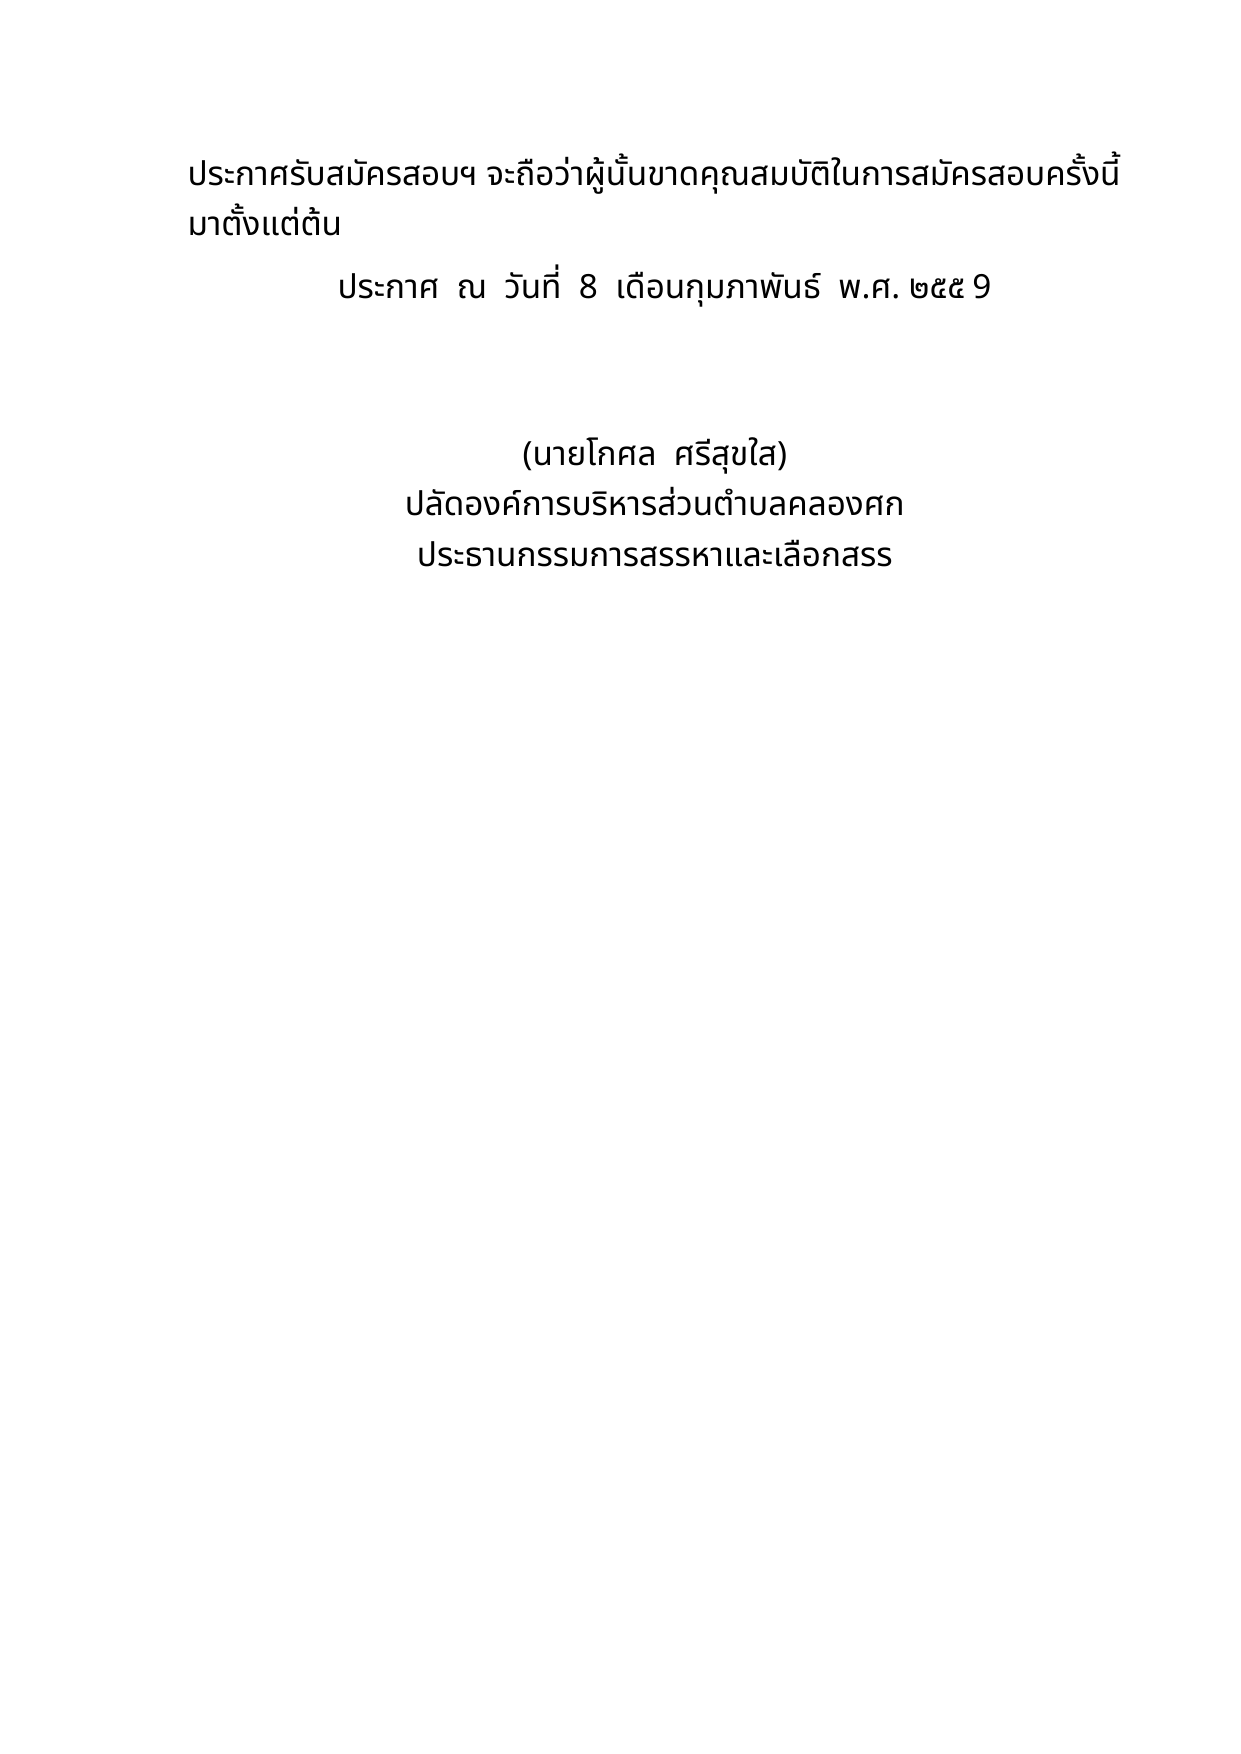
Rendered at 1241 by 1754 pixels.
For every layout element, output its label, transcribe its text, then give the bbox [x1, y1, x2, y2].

text ประธานกรรมการสรรหาและเลือกสรร [187, 531, 1122, 581]
text ประกาศ ณ วันที่ 8 เดือนกุมภาพันธ์ พ.ศ. ๒๕๕9 [187, 263, 1122, 314]
subtitle ปลัดองค์การบริหารส่วนตำบลคลองศก [187, 480, 1122, 531]
text (นายโกศล ศรีสุขใส) [187, 430, 1122, 480]
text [187, 150, 1122, 251]
